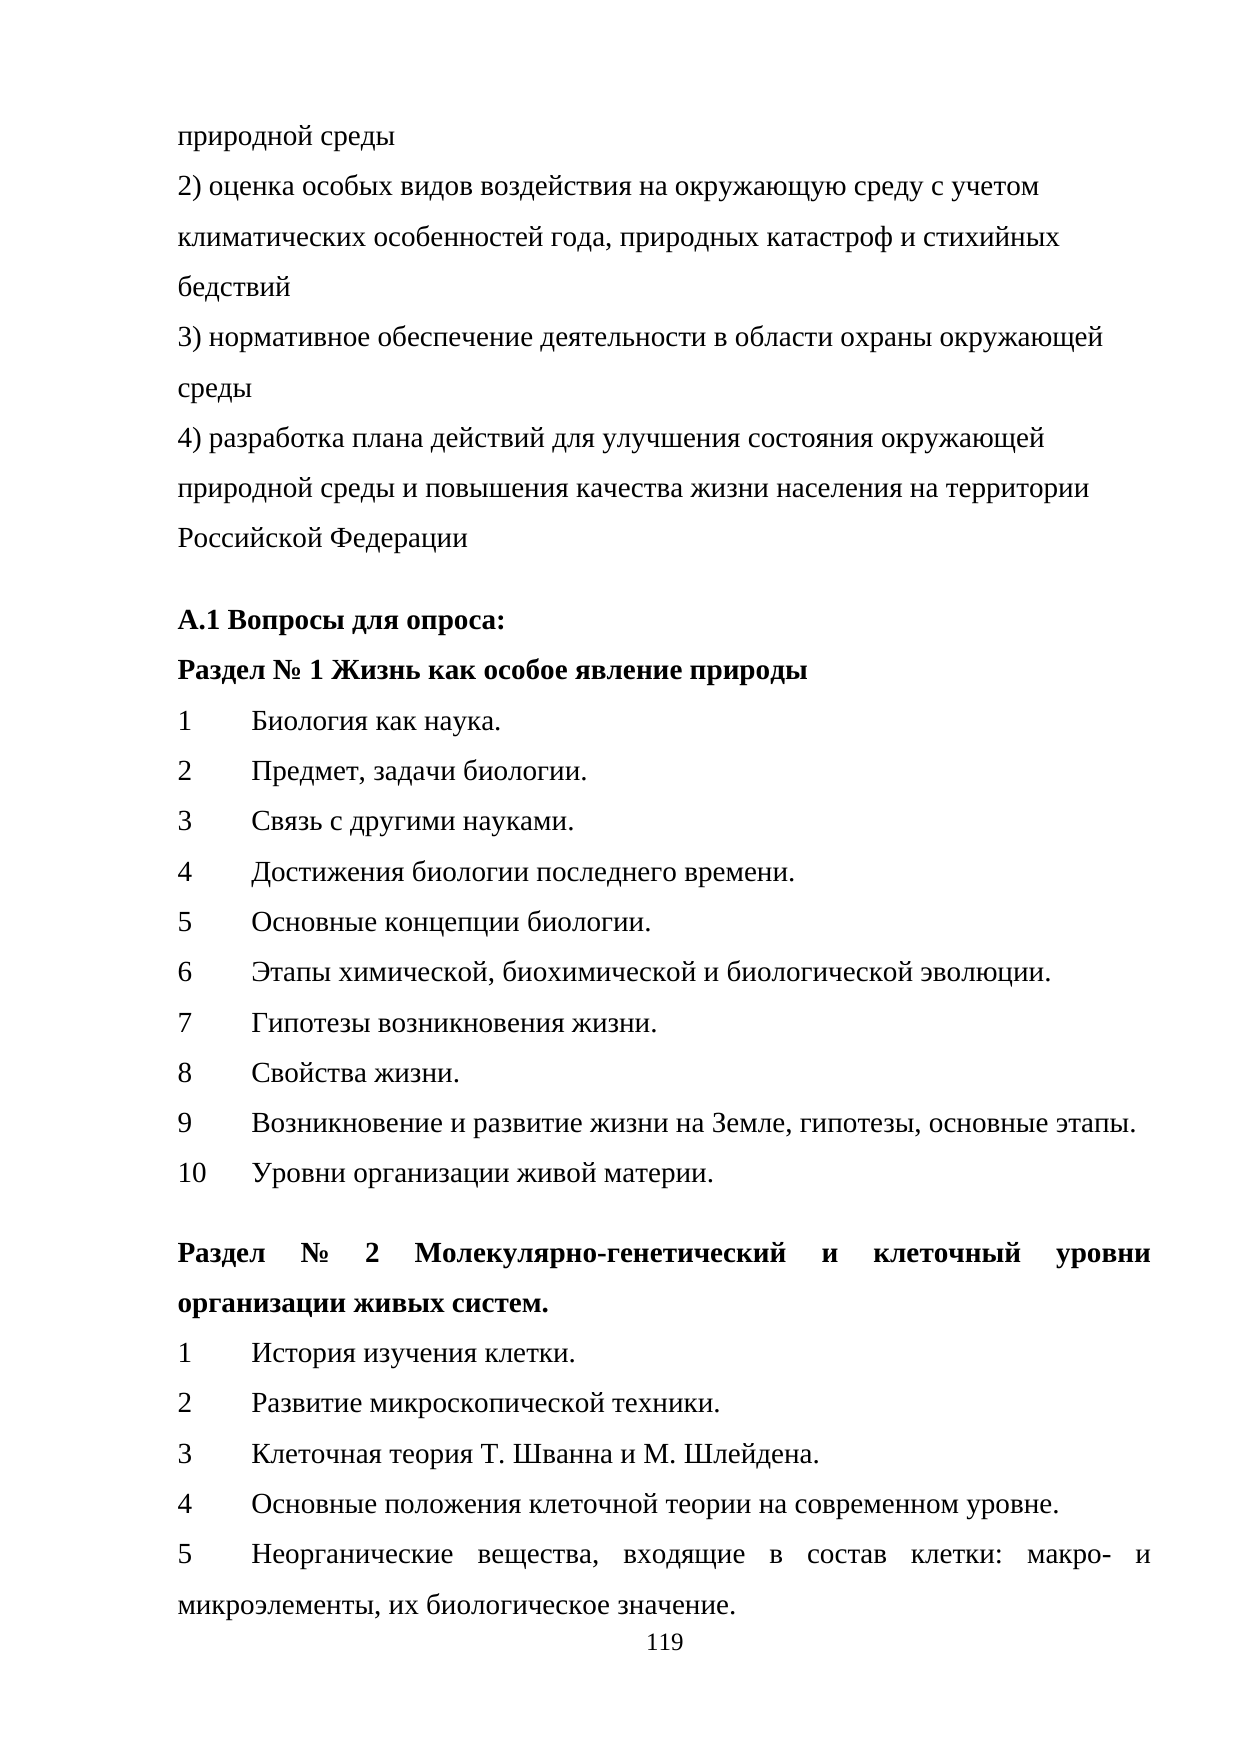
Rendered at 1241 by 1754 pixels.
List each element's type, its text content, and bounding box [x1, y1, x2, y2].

list Связь с другими науками. [177, 803, 1152, 837]
list Биология как наука. [177, 703, 1152, 736]
list Достижения биологии последнего времени. [177, 854, 1152, 887]
list Основные концепции биологии. [177, 904, 1152, 938]
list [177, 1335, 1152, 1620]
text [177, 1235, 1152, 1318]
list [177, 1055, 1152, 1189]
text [177, 118, 1152, 590]
text А.1 Вопросы для опроса: [177, 602, 1152, 636]
list Этапы химической, биохимической и биологической эволюции. [177, 954, 1152, 988]
text Раздел № 1 Жизнь как особое явление природы [177, 652, 1152, 686]
list Гипотезы возникновения жизни. [177, 1005, 1152, 1038]
list Предмет, задачи биологии. [177, 753, 1152, 787]
